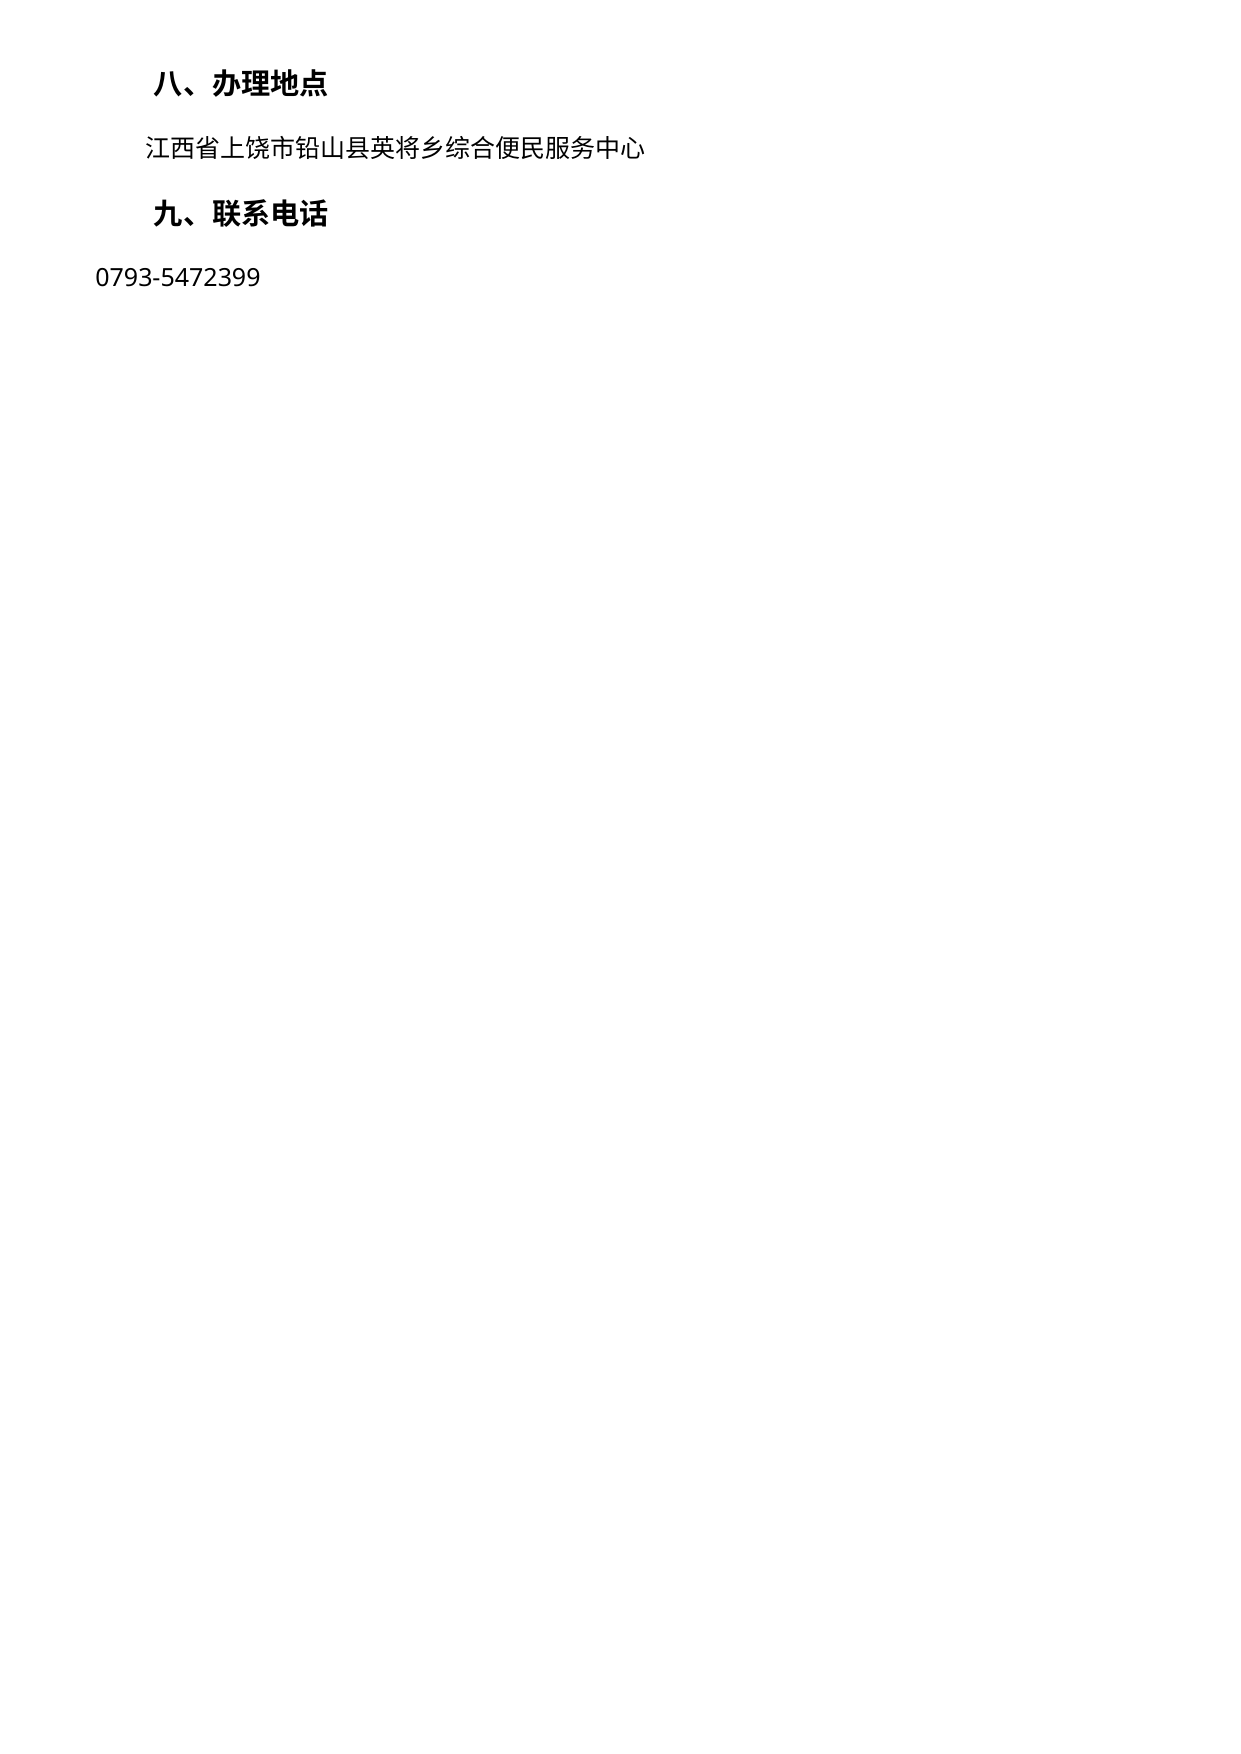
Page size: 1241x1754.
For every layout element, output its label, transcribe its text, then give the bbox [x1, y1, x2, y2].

list 联系电话 [95, 179, 1148, 244]
text 江西省上饶市铅山县英将乡综合便民服务中心 [95, 114, 1148, 179]
list 0793-5472399 [95, 244, 1148, 309]
list 办理地点 [95, 49, 1148, 114]
